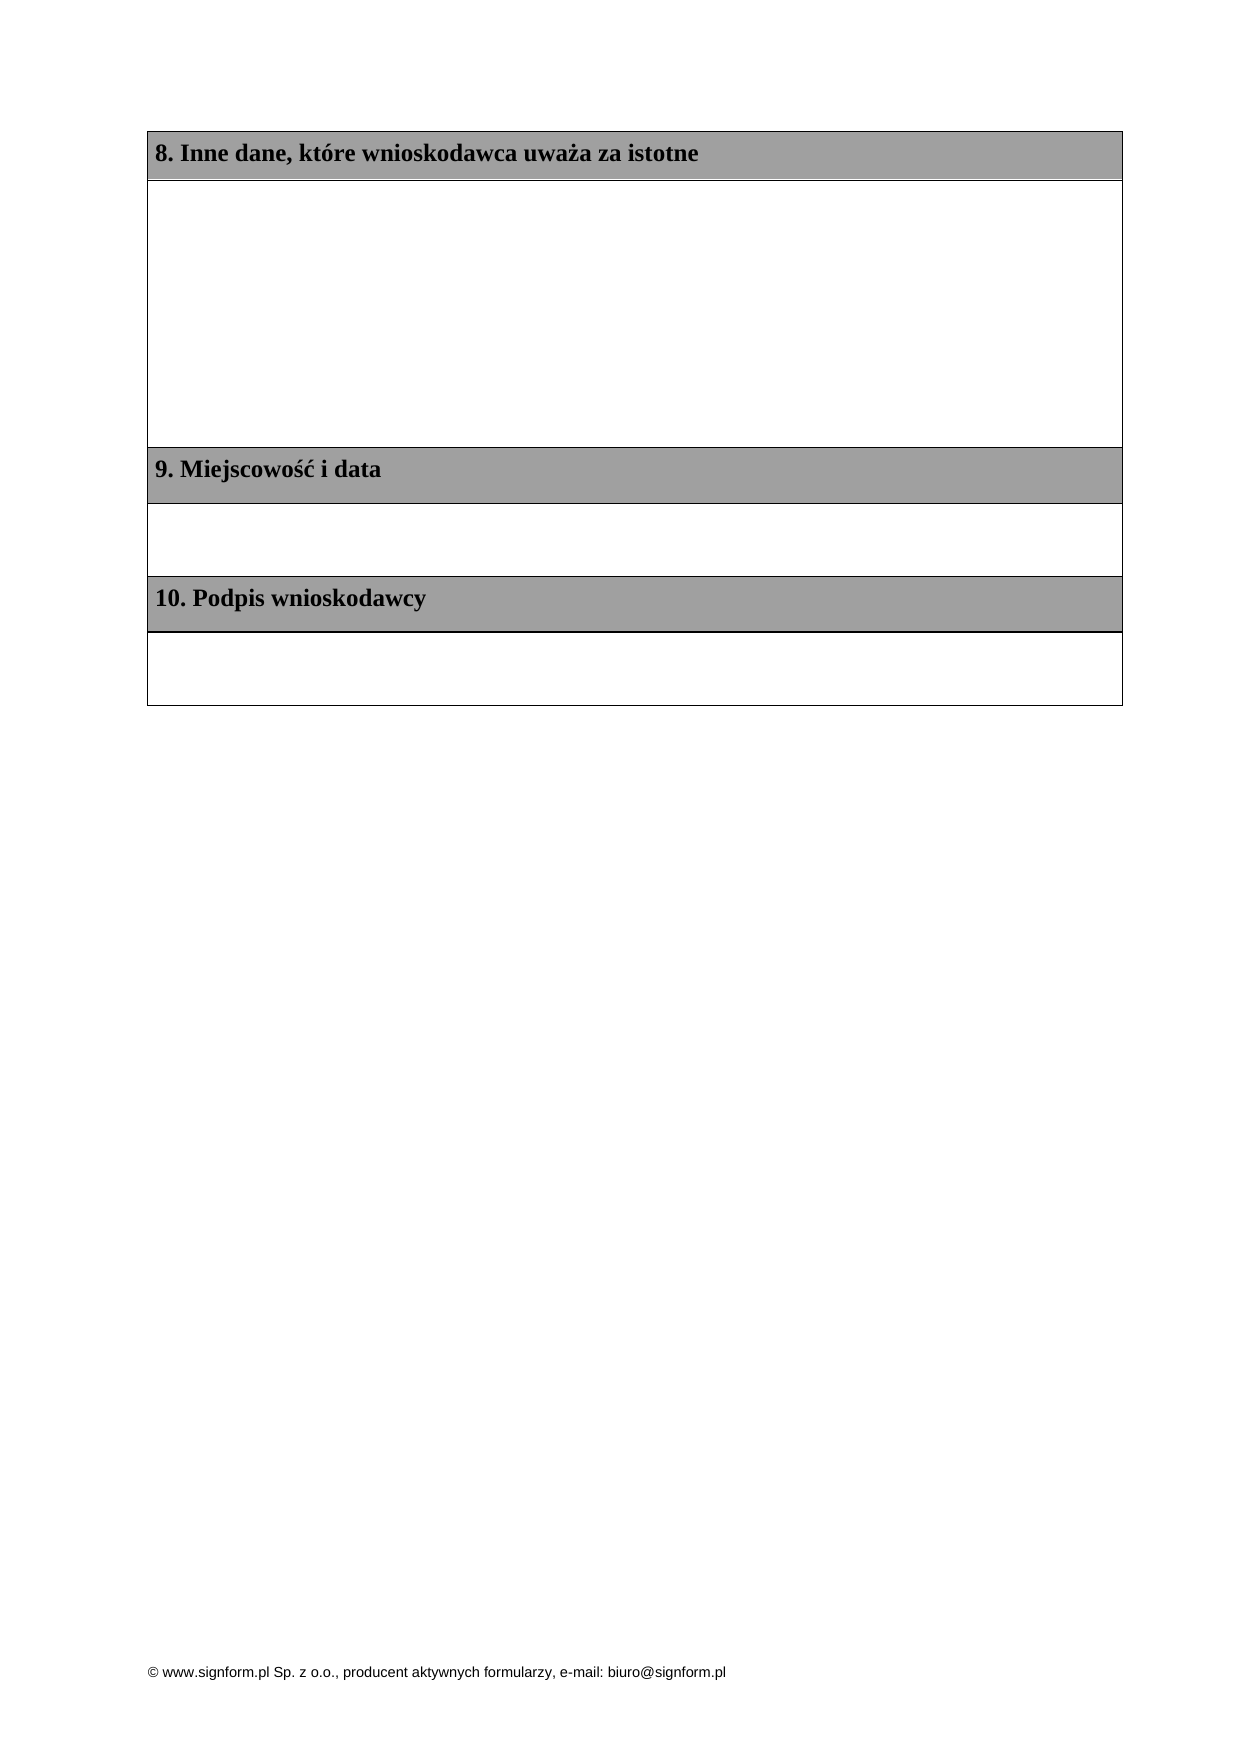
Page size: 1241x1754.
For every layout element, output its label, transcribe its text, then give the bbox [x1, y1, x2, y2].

table_cell 9. Miejscowość i data [148, 448, 1122, 503]
table_cell [148, 504, 1122, 576]
table_cell [148, 181, 1122, 447]
table_cell 8. Inne dane, które wnioskodawca uważa za istotne [148, 132, 1122, 179]
table_cell [148, 633, 1122, 705]
table_cell 10. Podpis wnioskodawcy [148, 577, 1122, 631]
